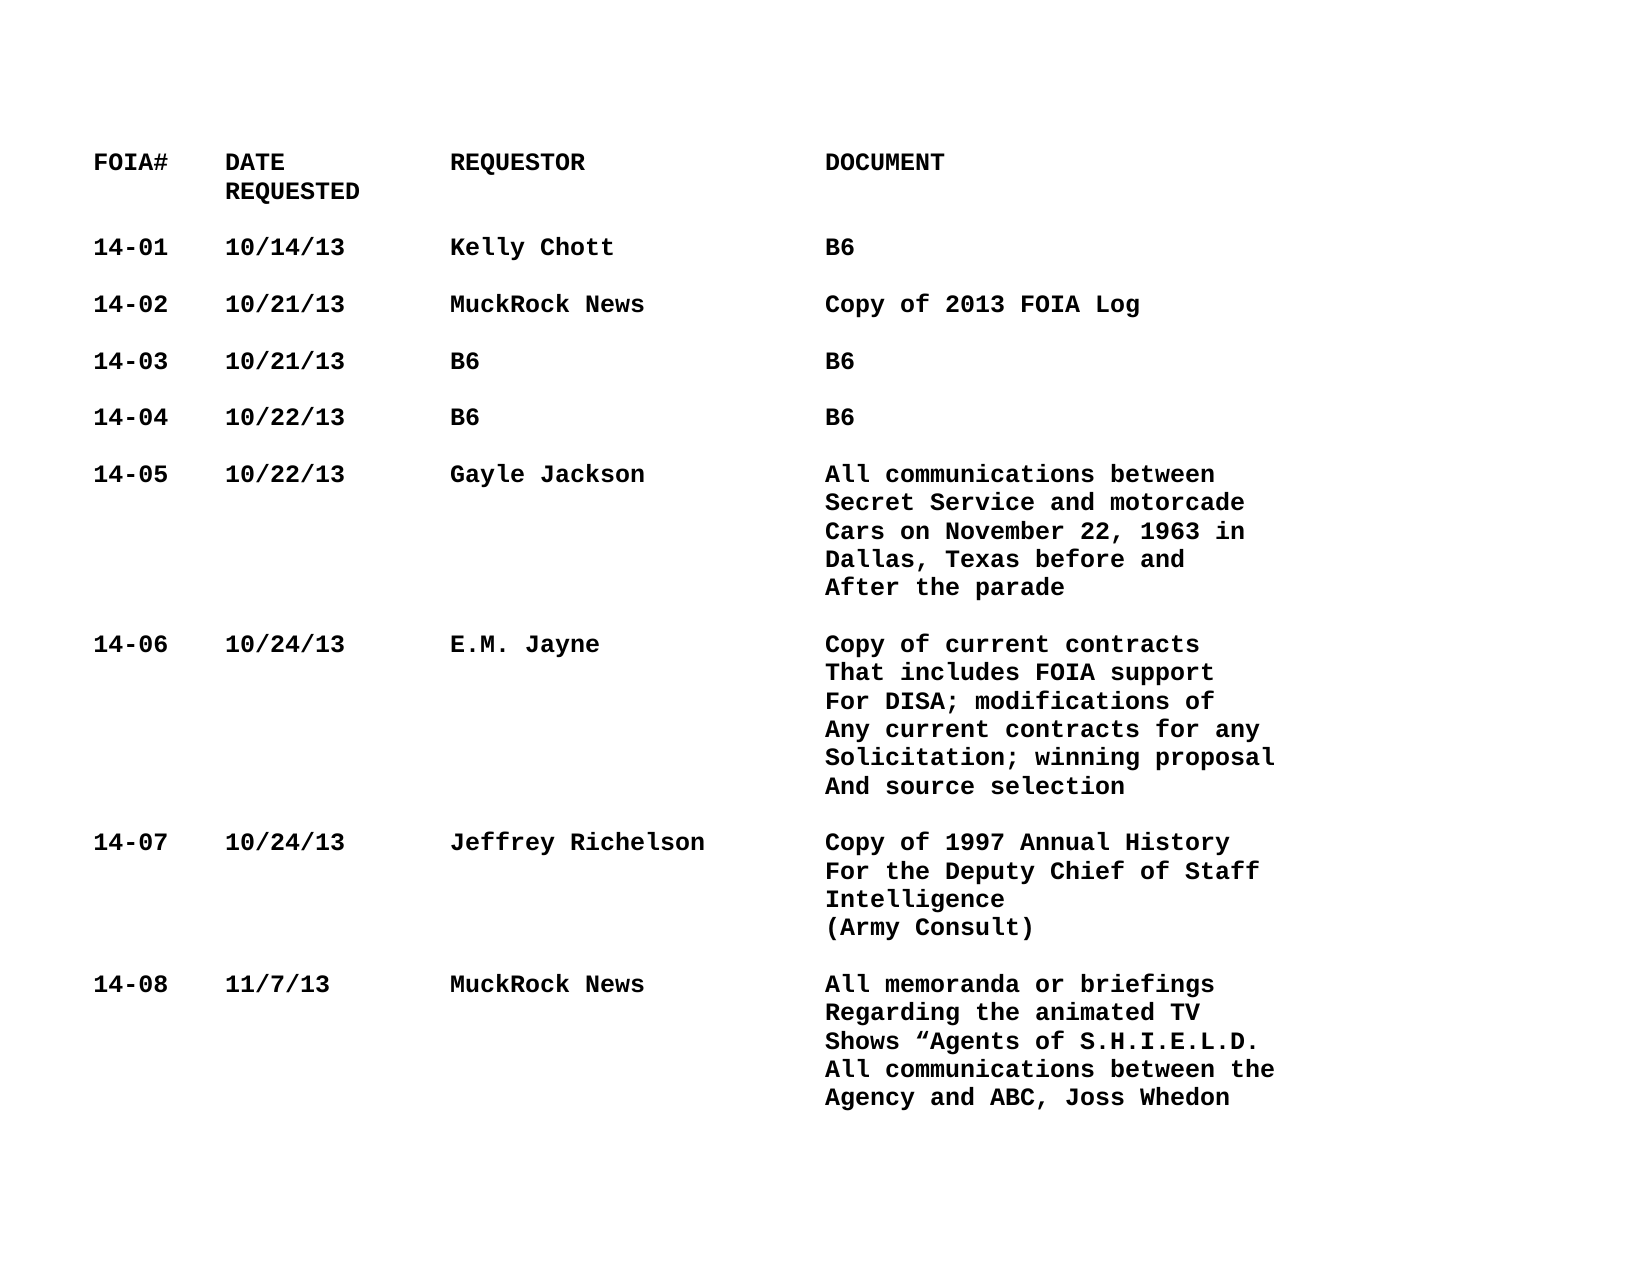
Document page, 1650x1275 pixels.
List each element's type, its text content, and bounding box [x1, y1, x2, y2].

text (Army Consult) [93, 915, 1650, 943]
text 14-08 11/7/13 MuckRock News All memoranda or briefings [93, 972, 1650, 1000]
text For DISA; modifications of [93, 688, 1650, 717]
text Shows “Agents of S.H.I.E.L.D. [93, 1028, 1650, 1057]
text 14-07 10/24/13 Jeffrey Richelson Copy of 1997 Annual History [93, 830, 1650, 858]
text All communications between the [93, 1057, 1650, 1085]
text For the Deputy Chief of Staff [93, 858, 1650, 887]
text 14-05 10/22/13 Gayle Jackson All communications between [93, 462, 1650, 490]
text That includes FOIA support [93, 660, 1650, 688]
text And source selection [93, 773, 1650, 802]
text 14-04 10/22/13 B6 B6 [93, 405, 1650, 433]
text Agency and ABC, Joss Whedon [93, 1085, 1650, 1113]
title FOIA# DATE REQUESTOR DOCUMENT [93, 150, 1650, 178]
text Dallas, Texas before and [93, 547, 1650, 575]
text Cars on November 22, 1963 in [93, 518, 1650, 547]
text Regarding the animated TV [93, 1000, 1650, 1028]
text Any current contracts for any [93, 717, 1650, 745]
text 14-03 10/21/13 B6 B6 [93, 348, 1650, 377]
text REQUESTED [93, 178, 1650, 207]
text 14-01 10/14/13 Kelly Chott B6 [93, 235, 1650, 263]
text 14-02 10/21/13 MuckRock News Copy of 2013 FOIA Log [93, 292, 1650, 320]
text Solicitation; winning proposal [93, 745, 1650, 773]
text Intelligence [93, 887, 1650, 915]
text 14-06 10/24/13 E.M. Jayne Copy of current contracts [93, 632, 1650, 660]
text Secret Service and motorcade [93, 490, 1650, 518]
text After the parade [93, 575, 1650, 603]
